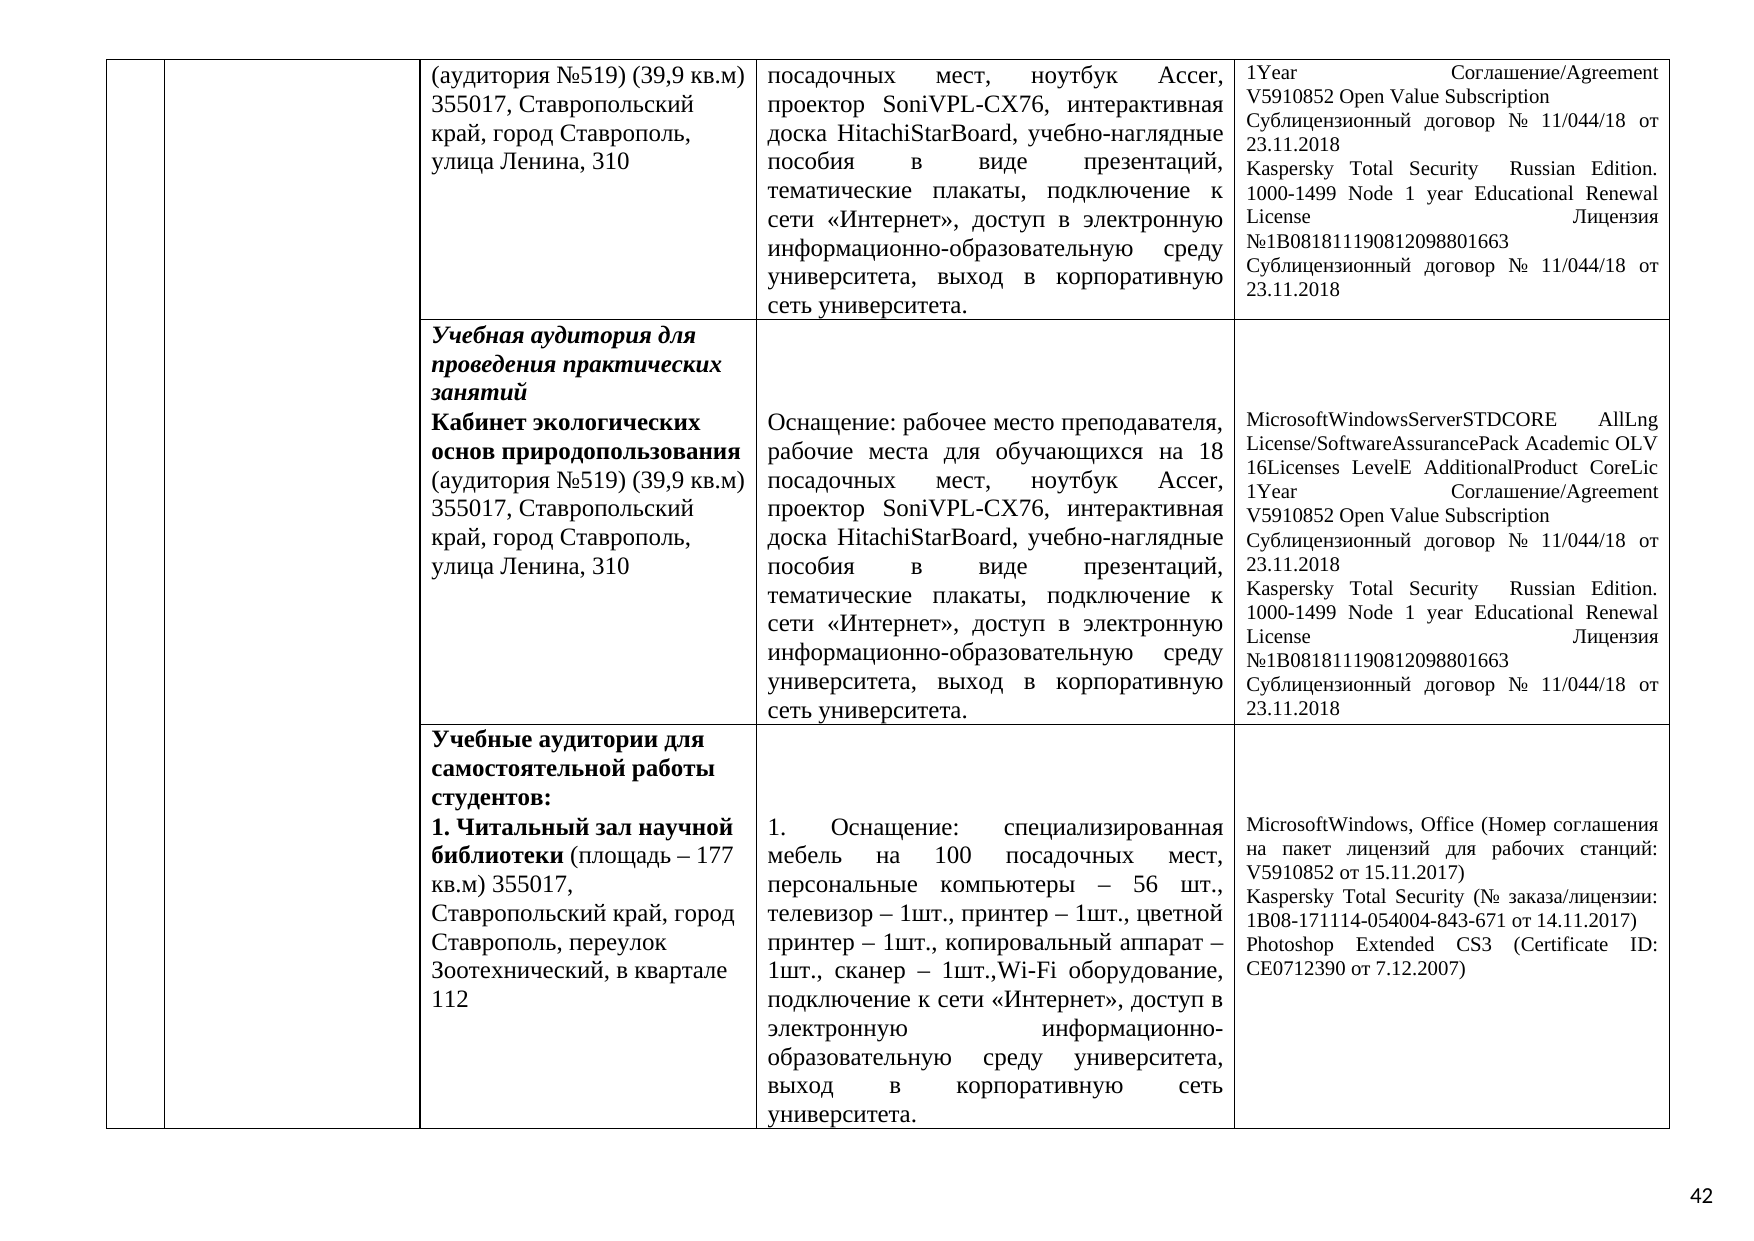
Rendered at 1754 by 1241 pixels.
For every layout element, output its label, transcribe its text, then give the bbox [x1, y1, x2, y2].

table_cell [1235, 60, 1669, 319]
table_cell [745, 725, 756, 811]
table_cell 1. Читальный зал научной библиотеки (площадь – 177 кв.м) 355017, Ставропольский край, город Ставрополь, переулок Зоотехнический, в квартале 112 [421, 811, 756, 1128]
table_cell [757, 320, 1234, 406]
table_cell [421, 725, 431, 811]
table_cell 1. Оснащение: специализированная мебель на 100 посадочных мест, персональные компьютеры – 56 шт., телевизор – 1шт., принтер – 1шт., цветной принтер – 1шт., копировальный аппарат – 1шт., сканер – 1шт.,Wi-Fi оборудование, подключение к сети «Интернет», доступ в электронную информационно-образовательную среду университета, выход в корпоративную сеть университета. [757, 811, 1234, 1128]
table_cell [421, 60, 756, 319]
table_cell [757, 725, 1234, 811]
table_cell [757, 60, 1234, 319]
table_cell [1235, 725, 1669, 811]
table_cell MicrosoftWindows, Office (Номер соглашения на пакет лицензий для рабочих станций: V5910852 от 15.11.2017) Kaspersky Total Security (№ заказа/лицензии: 1B08-171114-054004-843-671 от 14.11.2017) Photoshop Extended CS3 (Certificate ID: CE0712390 от 7.12.2007) [1235, 811, 1669, 1128]
table_cell Учебная аудитория для проведения практических занятий [421, 320, 756, 406]
table_cell Кабинет экологических основ природопользования (аудитория №519) (39,9 кв.м) 355017, Ставропольский край, город Ставрополь, улица Ленина, 310 [421, 406, 756, 723]
table_cell [1235, 320, 1669, 406]
